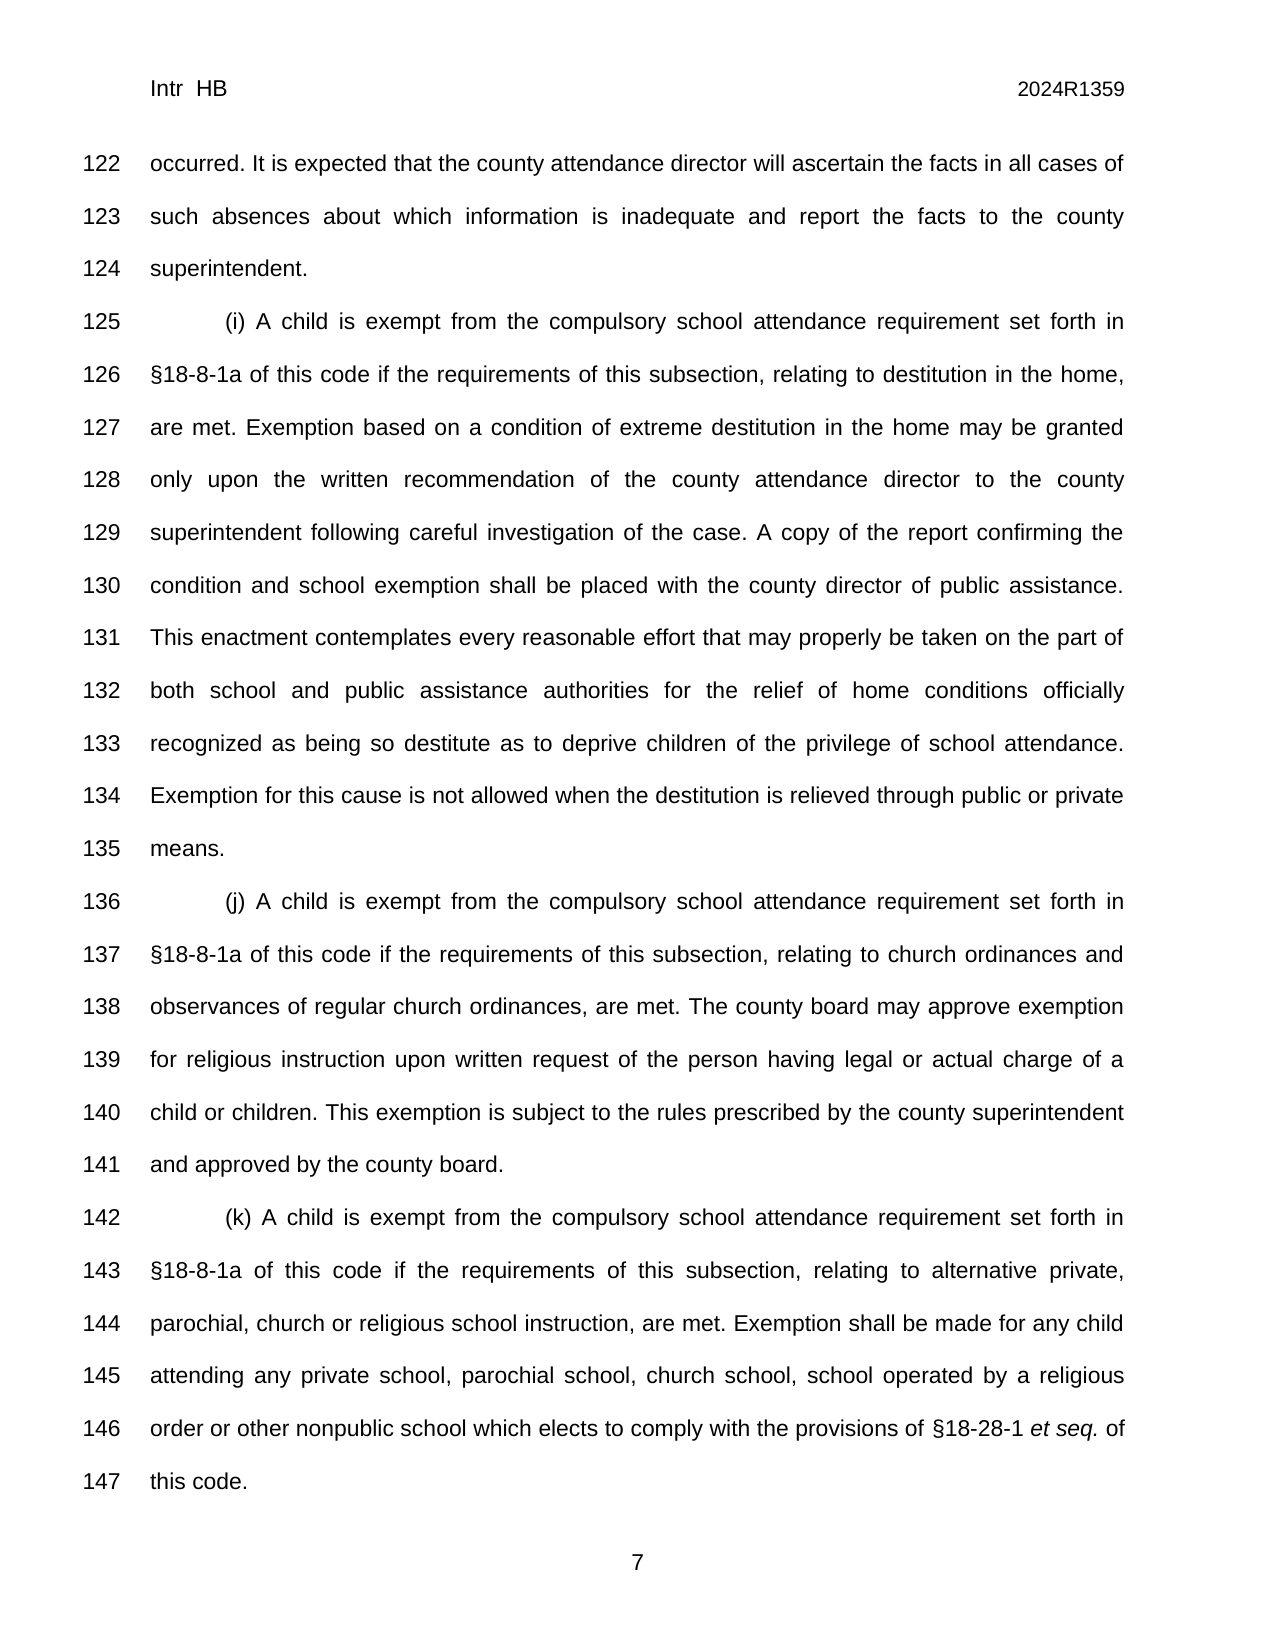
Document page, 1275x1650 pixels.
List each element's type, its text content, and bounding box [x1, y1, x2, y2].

text (i) A child is exempt from the compulsory school attendance requirement set forth in §18-8-1a of this code if the requirements of this subsection, relating to destitution in the home, are met. Exemption based on a condition of extreme destitution in the home may be granted only upon the written recommendation of the county attendance director to the county superintendent following careful investigation of the case. A copy of the report confirming the condition and school exemption shall be placed with the county director of public assistance. This enactment contemplates every reasonable effort that may properly be taken on the part of both school and public assistance authorities for the relief of home conditions officially recognized as being so destitute as to deprive children of the privilege of school attendance. Exemption for this cause is not allowed when the destitution is relieved through public or private means. [150, 308, 1125, 862]
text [150, 150, 1125, 282]
text (j) A child is exempt from the compulsory school attendance requirement set forth in §18-8-1a of this code if the requirements of this subsection, relating to church ordinances and observances of regular church ordinances, are met. The county board may approve exemption for religious instruction upon written request of the person having legal or actual charge of a child or children. This exemption is subject to the rules prescribed by the county superintendent and approved by the county board. [150, 888, 1125, 1178]
text (k) A child is exempt from the compulsory school attendance requirement set forth in §18-8-1a of this code if the requirements of this subsection, relating to alternative private, parochial, church or religious school instruction, are met. Exemption shall be made for any child attending any private school, parochial school, church school, school operated by a religious order or other nonpublic school which elects to comply with the provisions of §18-28-1 et seq. of this code. [150, 1204, 1125, 1494]
